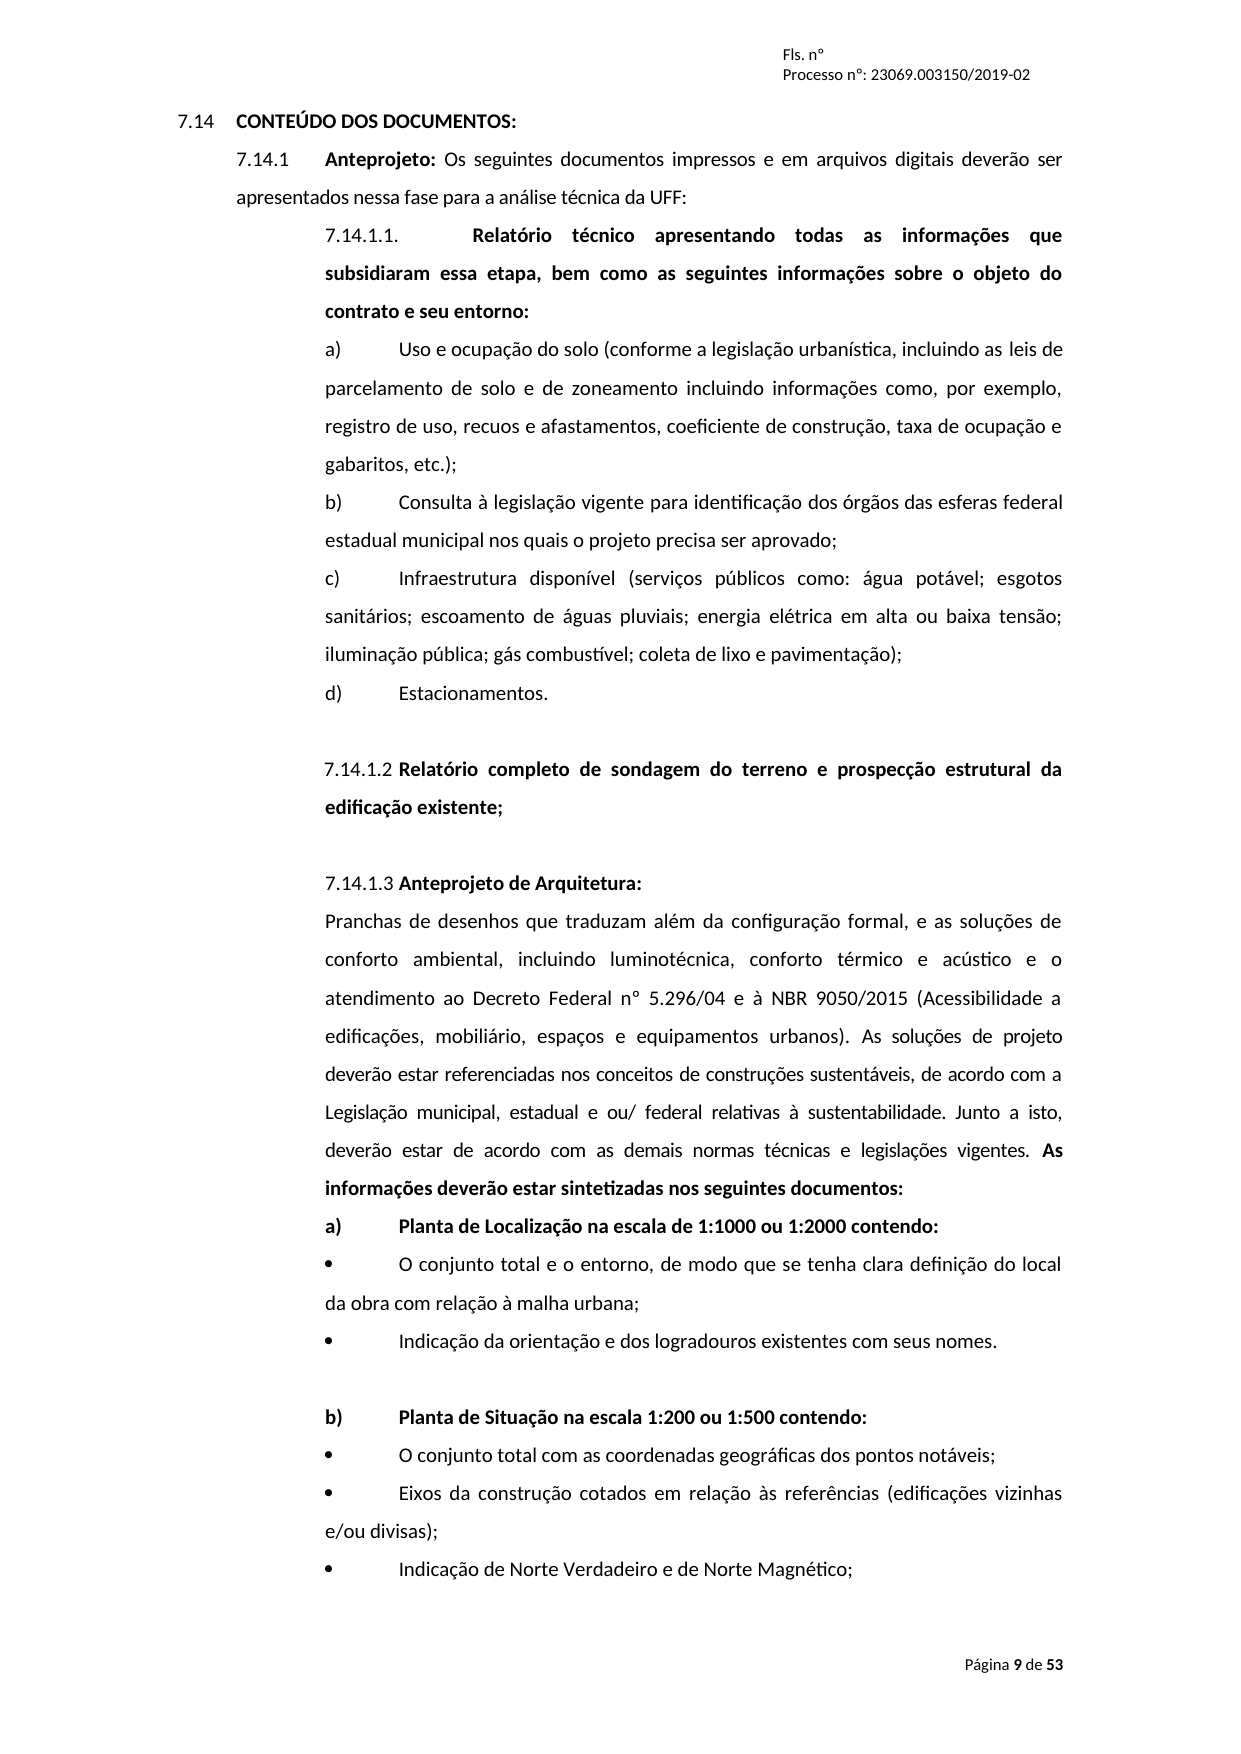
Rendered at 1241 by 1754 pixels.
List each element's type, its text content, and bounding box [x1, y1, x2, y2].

list O conjunto total com as coordenadas geográficas dos pontos notáveis; [325, 1442, 1063, 1468]
text b) Planta de Situação na escala 1:200 ou 1:500 contendo: [325, 1404, 1063, 1429]
text 7.14.1 Anteprojeto: Os seguintes documentos impressos e em arquivos digitais deverão ser apresentados nessa fase para a análise técnica da UFF: [236, 146, 1063, 209]
list CONTEÚDO DOS DOCUMENTOS: [177, 108, 1063, 133]
list Anteprojeto de Arquitetura: [325, 870, 1063, 896]
list Uso e ocupação do solo (conforme a legislação urbanística, incluindo as leis de parcelamento de solo e de zoneamento incluindo informações como, por exemplo, registro de uso, recuos e afastamentos, coeficiente de construção, taxa de ocupação e gabaritos, etc.); [325, 337, 1063, 476]
list Eixos da construção cotados em relação às referências (edificações vizinhas e/ou divisas); [325, 1480, 1063, 1544]
list Infraestrutura disponível (serviços públicos como: água potável; esgotos sanitários; escoamento de águas pluviais; energia elétrica em alta ou baixa tensão; iluminação pública; gás combustível; coleta de lixo e pavimentação); [325, 565, 1063, 667]
text a) Planta de Localização na escala de 1:1000 ou 1:2000 contendo: [325, 1213, 1063, 1239]
list Estacionamentos. [325, 680, 1063, 705]
list Consulta à legislação vigente para identificação dos órgãos das esferas federal estadual municipal nos quais o projeto precisa ser aprovado; [325, 489, 1063, 553]
list Indicação da orientação e dos logradouros existentes com seus nomes. [325, 1328, 1063, 1353]
list Relatório completo de sondagem do terreno e prospecção estrutural da edificação existente; [324, 756, 1063, 819]
list O conjunto total e o entorno, de modo que se tenha clara definição do local da obra com relação à malha urbana; [325, 1252, 1063, 1315]
text Pranchas de desenhos que traduzam além da configuração formal, e as soluções de conforto ambiental, incluindo luminotécnica, conforto térmico e acústico e o atendimento ao Decreto Federal nº 5.296/04 e à NBR 9050/2015 (Acessibilidade a edificações, mobiliário, espaços e equipamentos urbanos). As soluções de projeto deverão estar referenciadas nos conceitos de construções sustentáveis, de acordo com a Legislação municipal, estadual e ou/ federal relativas à sustentabilidade. Junto a isto, deverão estar de acordo com as demais normas técnicas e legislações vigentes. As informações deverão estar sintetizadas nos seguintes documentos: [325, 908, 1063, 1201]
text 7.14.1.1. Relatório técnico apresentando todas as informações que subsidiaram essa etapa, bem como as seguintes informações sobre o objeto do contrato e seu entorno: [325, 222, 1063, 324]
list Indicação de Norte Verdadeiro e de Norte Magnético; [325, 1557, 1063, 1582]
